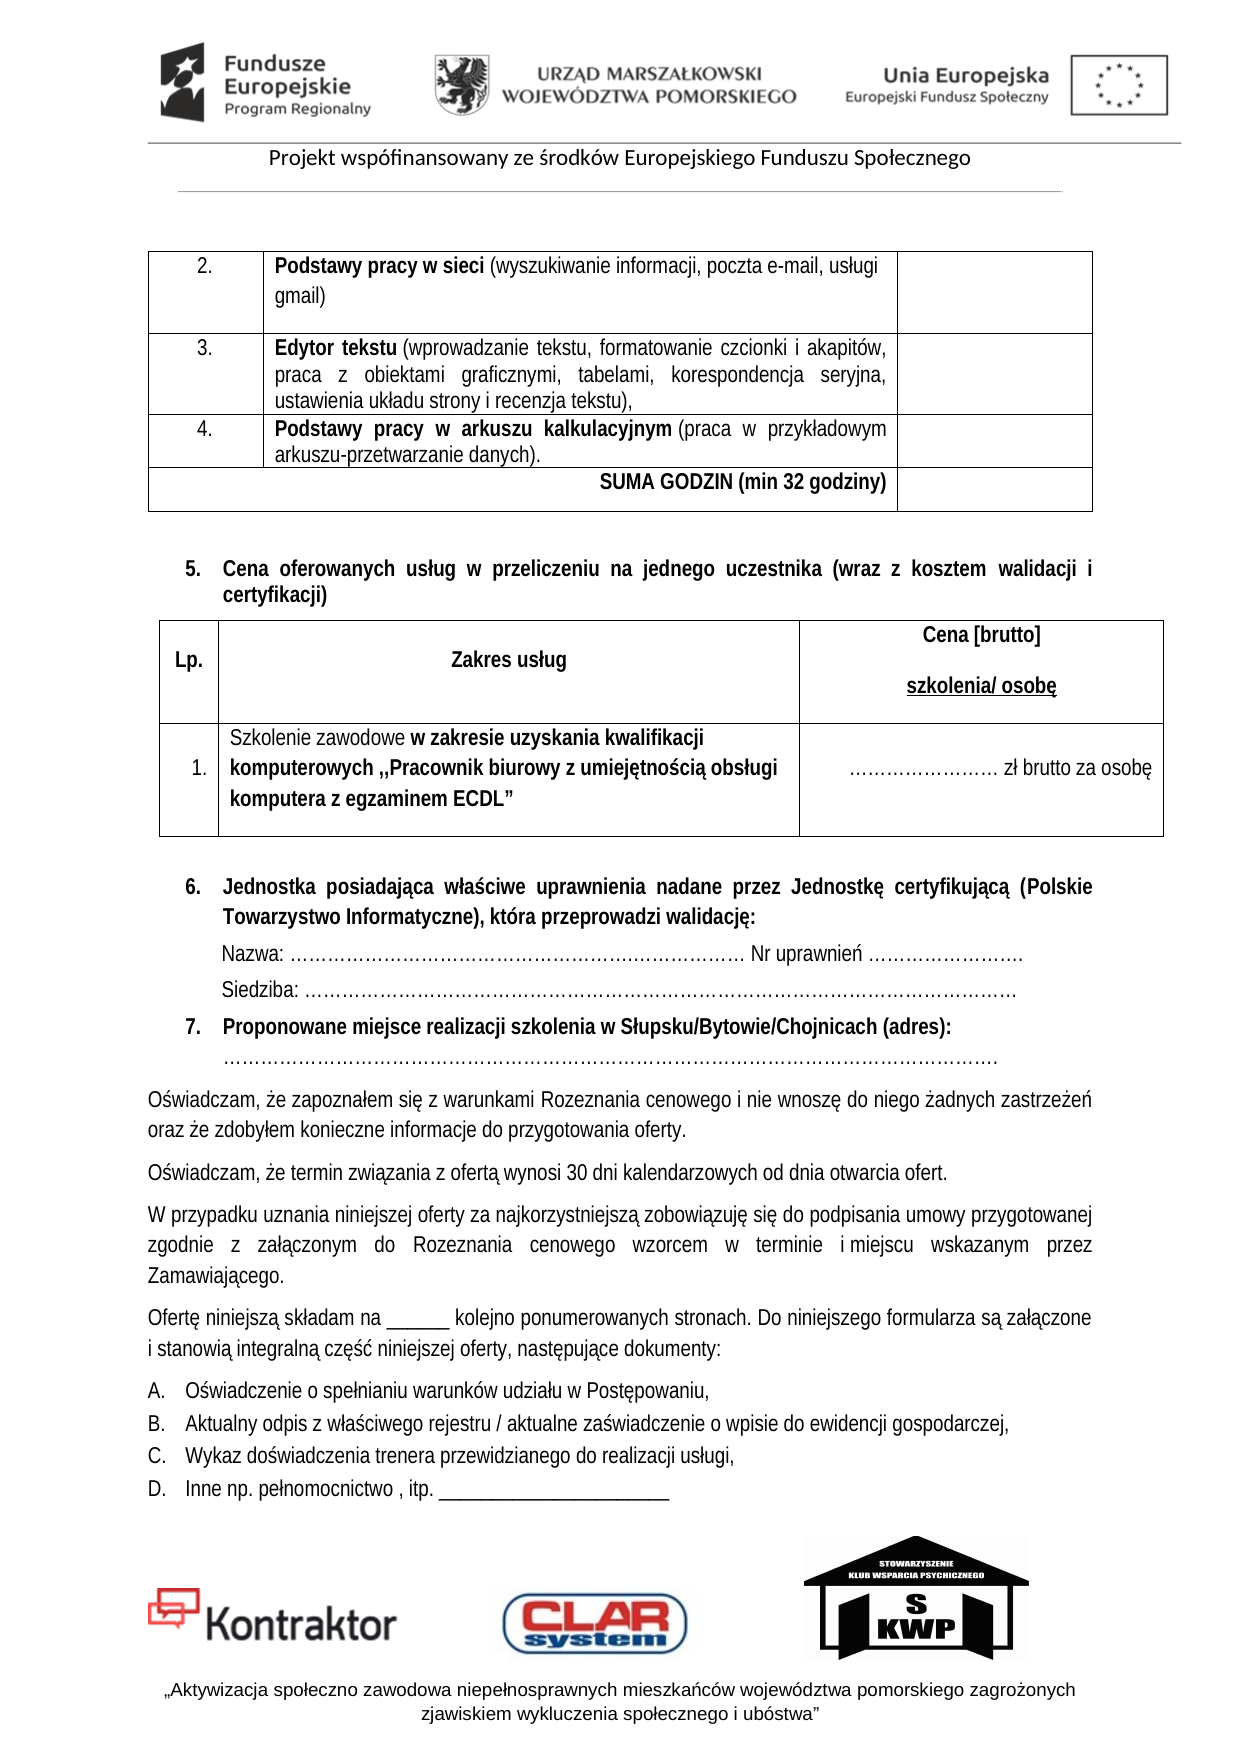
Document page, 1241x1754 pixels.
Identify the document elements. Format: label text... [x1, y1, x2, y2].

list Proponowane miejsce realizacji szkolenia w Słupsku/Bytowie/Chojnicach (adres): [185, 1013, 1093, 1039]
table_cell [149, 252, 263, 333]
list ……………………………………………………………………………………………………………. [223, 1043, 1093, 1069]
table_cell …………………… zł brutto za osobę [800, 724, 1163, 836]
picture [147, 42, 1182, 144]
table_header Zakres usług [219, 621, 799, 723]
table_cell [149, 415, 263, 467]
list Aktualny odpis z właściwego rejestru / aktualne zaświadczenie o wpisie do ewidencji gospodarczej, [148, 1410, 1093, 1436]
table_header Cena [brutto] szkolenia/ osobę [800, 621, 1163, 723]
table_header Lp. [160, 621, 218, 723]
table_cell [898, 252, 1092, 333]
table_cell 1. [160, 724, 218, 836]
table_cell Edytor tekstu (wprowadzanie tekstu, formatowanie czcionki i akapitów, praca z obiektami graficznymi, tabelami, korespondencja seryjna, ustawienia układu strony i recenzja tekstu), [264, 334, 897, 413]
table_cell Podstawy pracy w sieci (wyszukiwanie informacji, poczta e-mail, usługi gmail) [264, 252, 897, 333]
text Ofertę niniejszą składam na ______ kolejno ponumerowanych stronach. Do niniejszego formularza są załączone i stanowią integralną część niniejszej oferty, następujące dokumenty: [148, 1304, 1093, 1361]
table_cell [898, 468, 1092, 511]
text Oświadczam, że zapoznałem się z warunkami Rozeznania cenowego i nie wnoszę do niego żadnych zastrzeżeń oraz że zdobyłem konieczne informacje do przygotowania oferty. [148, 1086, 1093, 1142]
list Oświadczenie o spełnianiu warunków udziału w Postępowaniu, [148, 1377, 1093, 1403]
list Inne np. pełnomocnictwo , itp. ______________________ [148, 1475, 1093, 1501]
text Siedziba: …………………………………………………………………………………………………… [148, 976, 1093, 1002]
text W przypadku uznania niniejszej oferty za najkorzystniejszą zobowiązuję się do podpisania umowy przygotowanej zgodnie z załączonym do Rozeznania cenowego wzorcem w terminie i miejscu wskazanym przez Zamawiającego. [148, 1201, 1093, 1288]
table_cell Szkolenie zawodowe w zakresie uzyskania kwalifikacji komputerowych ,,Pracownik biurowy z umiejętnością obsługi komputera z egzaminem ECDL” [219, 724, 799, 836]
text Oświadczam, że termin związania z ofertą wynosi 30 dni kalendarzowych od dnia otwarcia ofert. [148, 1158, 1093, 1185]
table_cell SUMA GODZIN (min 32 godziny) [149, 468, 897, 511]
list Cena oferowanych usług w przeliczeniu na jednego uczestnika (wraz z kosztem walidacji i certyfikacji) [185, 555, 1093, 607]
list Jednostka posiadająca właściwe uprawnienia nadane przez Jednostkę certyfikującą (Polskie Towarzystwo Informatyczne), która przeprowadzi walidację: [185, 873, 1093, 929]
table_cell [898, 334, 1092, 413]
table_cell Podstawy pracy w arkuszu kalkulacyjnym (praca w przykładowym arkuszu-przetwarzanie danych). [264, 415, 897, 467]
list Wykaz doświadczenia trenera przewidzianego do realizacji usługi, [148, 1442, 1093, 1469]
table_cell [898, 415, 1092, 467]
table_cell [149, 334, 263, 413]
text Nazwa: ……………………………………………….……………… Nr uprawnień ……………………. [148, 940, 1093, 966]
